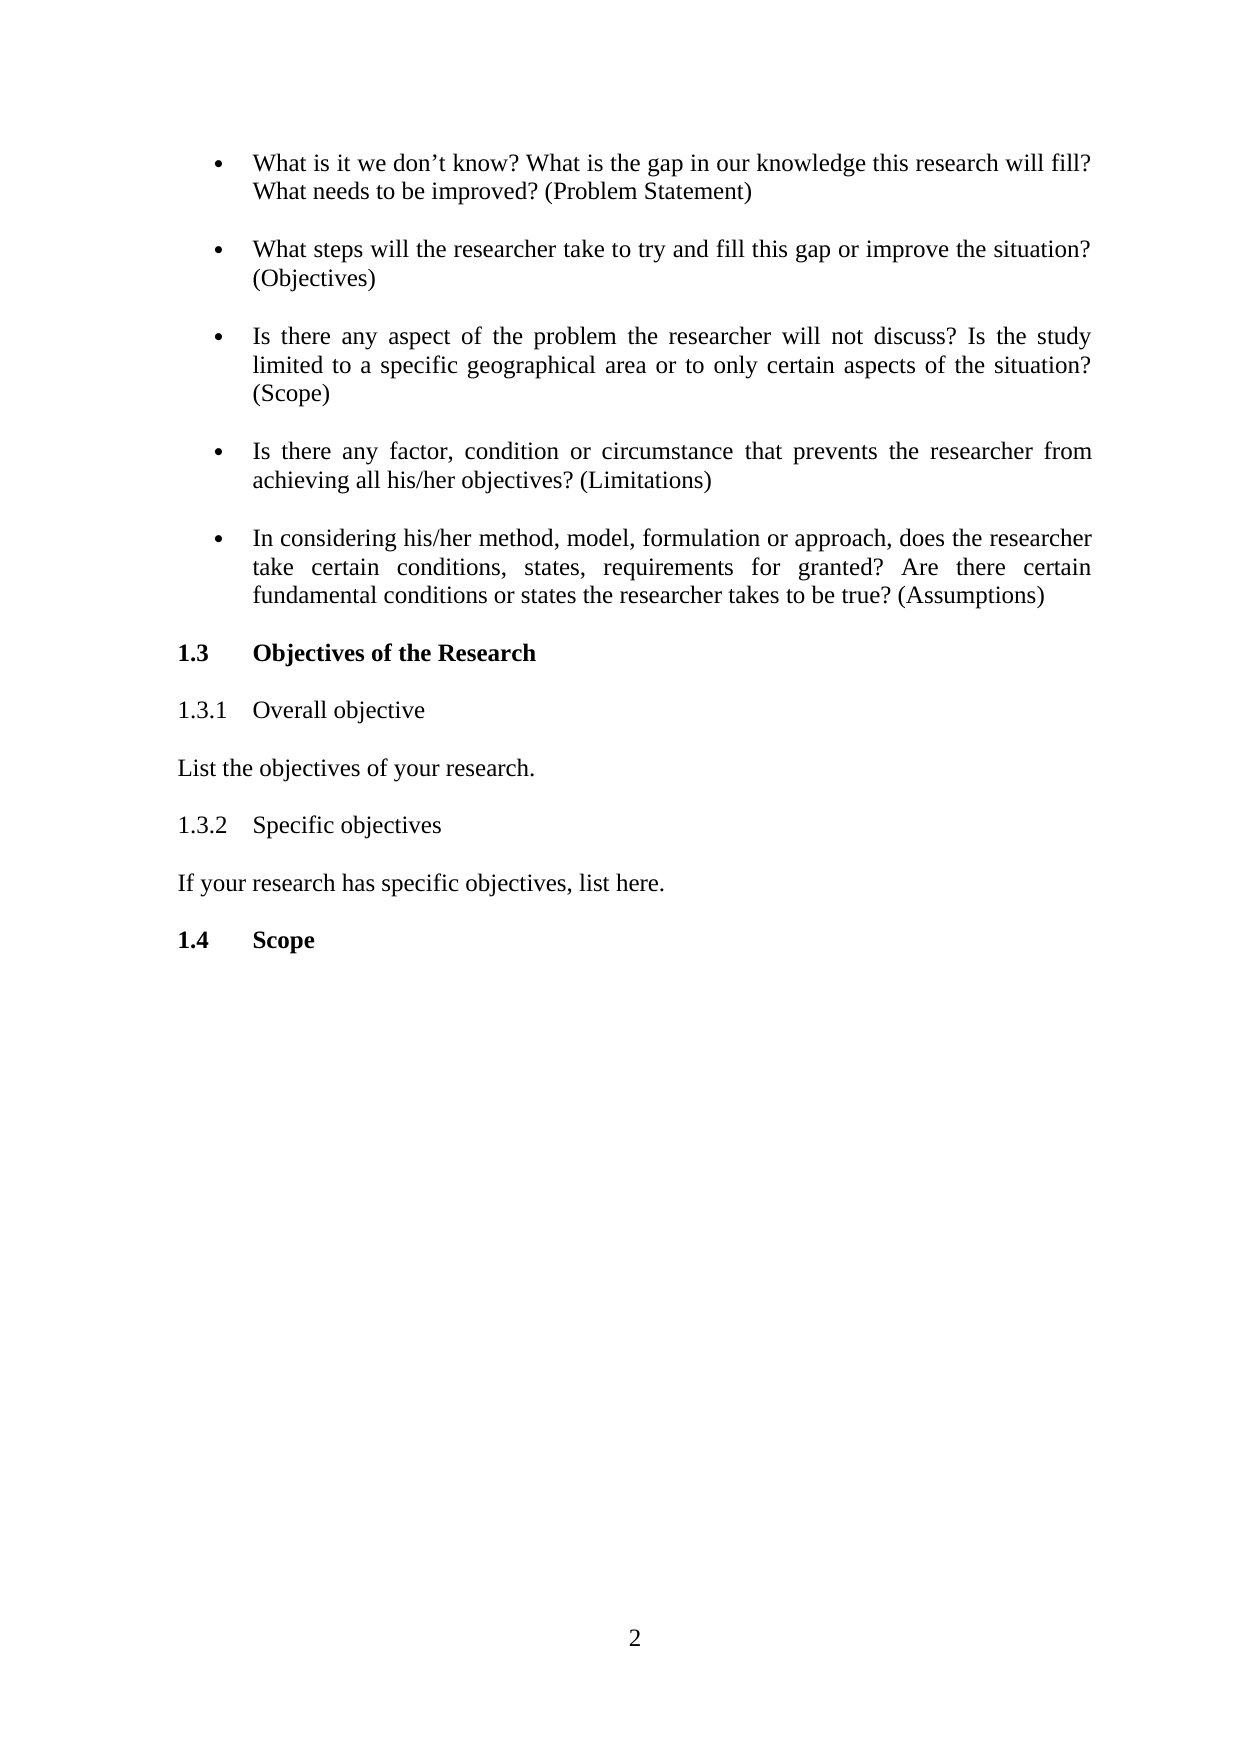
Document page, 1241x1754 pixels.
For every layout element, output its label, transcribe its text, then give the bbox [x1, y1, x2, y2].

list Specific objectives [177, 811, 1092, 839]
list Scope [177, 926, 1092, 954]
text If your research has specific objectives, list here. [177, 868, 1092, 897]
list What is it we don’t know? What is the gap in our knowledge this research will fill? What needs to be improved? (Problem Statement) [215, 148, 1092, 205]
list What steps will the researcher take to try and fill this gap or improve the situation? (Objectives) [215, 234, 1092, 292]
list Is there any factor, condition or circumstance that prevents the researcher from achieving all his/her objectives? (Limitations) [215, 436, 1092, 494]
list In considering his/her method, model, formulation or approach, does the researcher take certain conditions, states, requirements for granted? Are there certain fundamental conditions or states the researcher takes to be true? (Assumptions) [215, 523, 1092, 609]
text List the objectives of your research. [177, 753, 1092, 782]
list Overall objective [177, 696, 1092, 724]
list Objectives of the Research [177, 638, 1092, 667]
list Is there any aspect of the problem the researcher will not discuss? Is the study limited to a specific geographical area or to only certain aspects of the situation? (Scope) [215, 321, 1092, 407]
